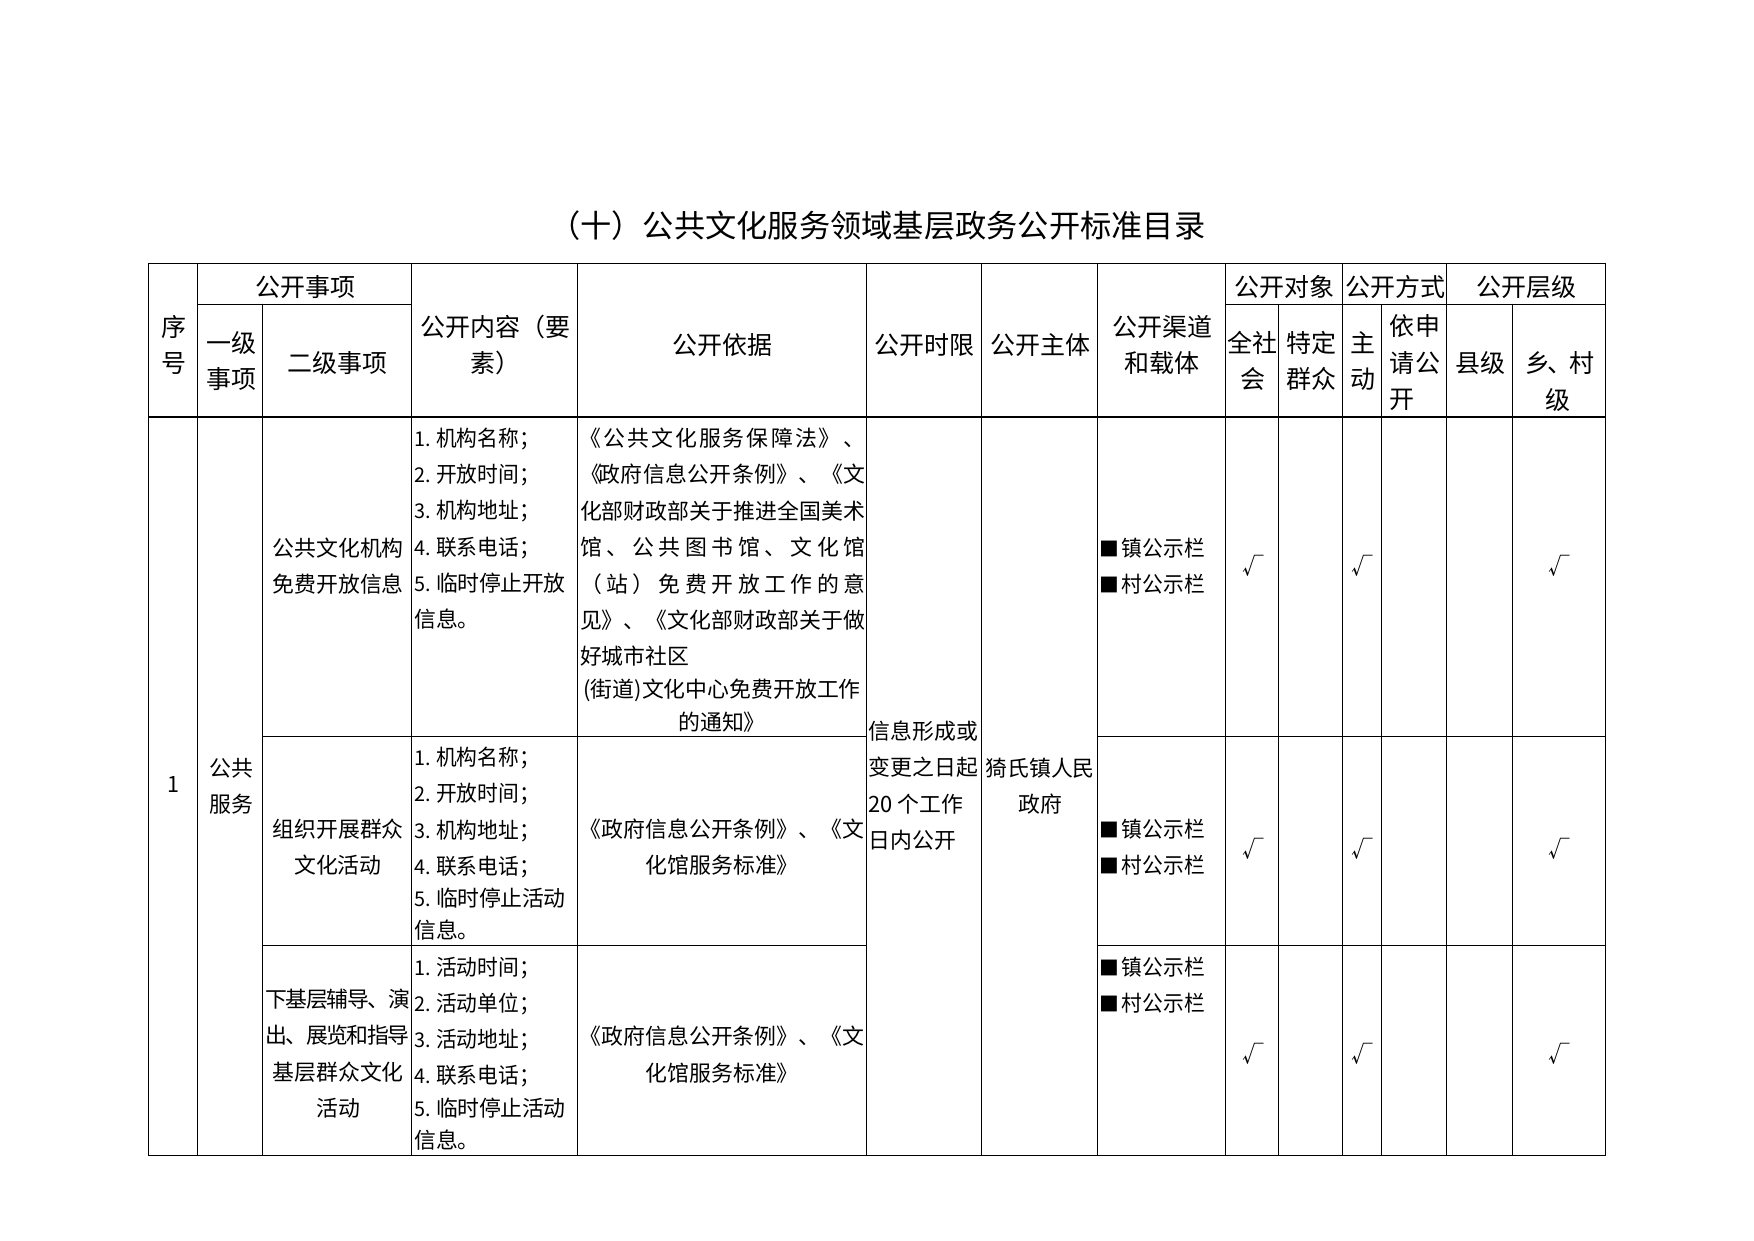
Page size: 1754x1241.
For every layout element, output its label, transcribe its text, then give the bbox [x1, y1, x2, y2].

table_header 公开方式 [1343, 264, 1446, 303]
table_cell 机构名称； 开放时间； 机构地址； 联系电话； 临时停止活动信息。 [412, 737, 577, 945]
table_header 序号 [149, 264, 197, 416]
table_cell 镇公示栏 村公示栏 [1098, 946, 1225, 1155]
table_cell 猗氏镇人民政府 [982, 418, 1097, 1155]
table_header 公开时限 [867, 264, 981, 416]
table_cell √ [1226, 737, 1278, 945]
table_cell [1279, 737, 1342, 945]
table_cell 特定群众 [1279, 305, 1342, 416]
table_cell 公共文化机构免费开放信息 [263, 418, 411, 736]
table_cell 镇公示栏 村公示栏 [1098, 737, 1225, 945]
table_cell √ [1513, 418, 1605, 736]
table_cell 《政府信息公开条例》、《文化馆服务标准》 [578, 946, 866, 1155]
table_header 公开内容（要素） [412, 264, 577, 416]
table_cell 机构名称； 开放时间； 机构地址； 联系电话； 临时停止开放信息。 [412, 418, 577, 736]
table_cell 1 [149, 418, 197, 1155]
table_cell √ [1513, 737, 1605, 945]
table_cell 依申请公开 [1382, 305, 1446, 416]
table_cell √ [1226, 418, 1278, 736]
table_cell √ [1343, 418, 1381, 736]
text （十）公共文化服务领域基层政务公开标准目录 [386, 201, 1368, 247]
table_cell [1447, 946, 1512, 1155]
table_cell √ [1226, 946, 1278, 1155]
table_cell 信息形成或变更之日起20 个工作日内公开 [867, 418, 981, 1155]
table_cell [1279, 946, 1342, 1155]
table_cell [1279, 418, 1342, 736]
table_cell 县级 [1447, 305, 1512, 416]
table_cell 二级事项 [263, 305, 411, 416]
table_header 公开事项 [198, 264, 411, 303]
table_cell 全社会 [1226, 305, 1278, 416]
table_cell √ [1343, 737, 1381, 945]
table_cell 乡、村级 [1513, 305, 1605, 416]
table_cell √ [1343, 946, 1381, 1155]
table_cell 镇公示栏 村公示栏 [1098, 418, 1225, 736]
table_cell 下基层辅导、演出、展览和指导基层群众文化活动 [263, 946, 411, 1155]
table_header 公开依据 [578, 264, 866, 416]
table_cell 组织开展群众文化活动 [263, 737, 411, 945]
table_cell [1382, 418, 1446, 736]
table_cell 《政府信息公开条例》、《文化馆服务标准》 [578, 737, 866, 945]
table_cell √ [1513, 946, 1605, 1155]
table_cell 主动 [1343, 305, 1381, 416]
table_cell 一级事项 [198, 305, 262, 416]
table_header 公开对象 [1226, 264, 1342, 303]
table_cell [1447, 737, 1512, 945]
table_cell [1382, 737, 1446, 945]
table_header 公开渠道和载体 [1098, 264, 1225, 416]
table_cell [1382, 946, 1446, 1155]
table_header 公开主体 [982, 264, 1097, 416]
table_cell 《公共文化服务保障法》、《政府信息公开条例》、《文化部财政部关于推进全国美术馆、公共图书馆、文化馆（站）免费开放工作的意见》、《文化部财政部关于做好城市社区 (街道)文化中心免费开放工作 的通知》 [578, 418, 866, 736]
table_cell [1447, 418, 1512, 736]
table_header 公开层级 [1447, 264, 1605, 303]
table_cell 活动时间； 活动单位； 活动地址； 联系电话； 临时停止活动信息。 [412, 946, 577, 1155]
table_cell 公共服务 [198, 418, 262, 1155]
